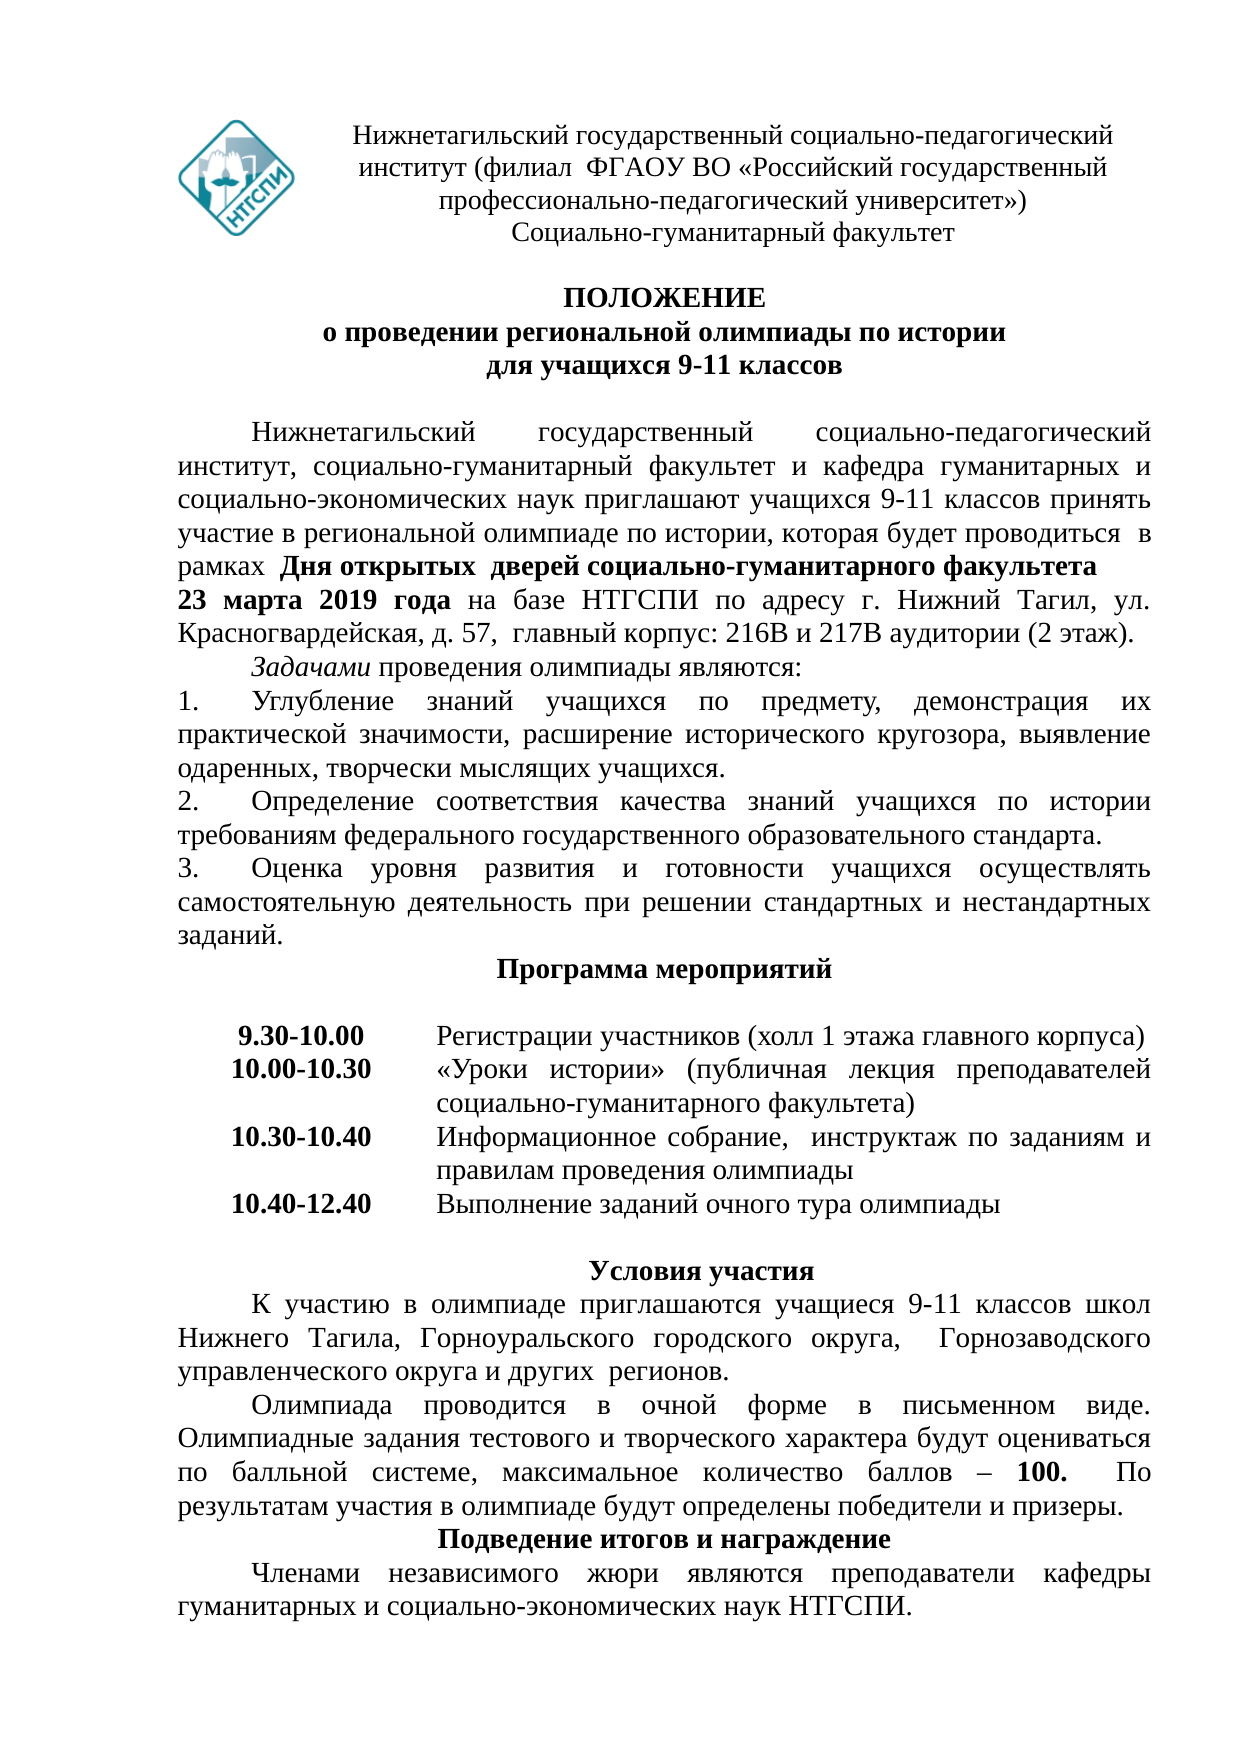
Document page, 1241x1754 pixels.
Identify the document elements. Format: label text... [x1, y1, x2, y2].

text К участию в олимпиаде приглашаются учащиеся 9-11 классов школ Нижнего Тагила, Горноуральского городского округа, Горнозаводского управленческого округа и других регионов. [177, 1286, 1152, 1387]
table_cell Выполнение заданий очного тура олимпиады [425, 1186, 1163, 1219]
text 23 марта 2019 года на базе НТГСПИ по адресу г. Нижний Тагил, ул. Красногвардейская, д. 57, главный корпус: 216В и 217В аудитории (2 этаж). [177, 582, 1152, 649]
text Нижнетагильский государственный социально-педагогический институт (филиал ФГАОУ ВО «Российский государственный профессионально-педагогический университет») [296, 118, 1152, 215]
table_cell 10.40-12.40 [177, 1186, 425, 1219]
text Программа мероприятий [177, 951, 1152, 984]
text Социально-гуманитарный факультет [177, 215, 1152, 248]
text Условия участия [177, 1253, 1152, 1286]
text Олимпиада проводится в очной форме в письменном виде. Олимпиадные задания тестового и творческого характера будут оцениваться по балльной системе, максимальное количество баллов – 100. По результатам участия в олимпиаде будут определены победители и призеры. [177, 1387, 1152, 1521]
table_header Регистрации участников (холл 1 этажа главного корпуса) [425, 1018, 1163, 1052]
table_cell «Уроки истории» (публичная лекция преподавателей социально-гуманитарного факультета) [425, 1052, 1163, 1119]
text Задачами проведения олимпиады являются: [177, 649, 1152, 683]
list Углубление знаний учащихся по предмету, демонстрация их практической значимости, расширение исторического кругозора, выявление одаренных, творчески мыслящих учащихся. [177, 683, 1152, 783]
text для учащихся 9-11 классов [177, 347, 1152, 381]
text Членами независимого жюри являются преподаватели кафедры гуманитарных и социально-экономических наук НТГСПИ. [177, 1555, 1152, 1622]
text ПОЛОЖЕНИЕ [177, 280, 1152, 314]
text о проведении региональной олимпиады по истории [177, 314, 1152, 347]
list Оценка уровня развития и готовности учащихся осуществлять самостоятельную деятельность при решении стандартных и нестандартных заданий. [177, 850, 1152, 951]
table_cell 10.30-10.40 [177, 1119, 425, 1186]
table_cell 10.00-10.30 [177, 1052, 425, 1119]
text Подведение итогов и награждение [177, 1521, 1152, 1555]
list Определение соответствия качества знаний учащихся по истории требованиям федерального государственного образовательного стандарта. [177, 783, 1152, 850]
text Нижнетагильский государственный социально-педагогический институт, социально-гуманитарный факультет и кафедра гуманитарных и социально-экономических наук приглашают учащихся 9-11 классов принять участие в региональной олимпиаде по истории, которая будет проводиться в рамках Дня открытых дверей социально-гуманитарного факультета [177, 414, 1152, 582]
picture [177, 118, 296, 237]
table_header 9.30-10.00 [177, 1018, 425, 1052]
table_cell Информационное собрание, инструктаж по заданиям и правилам проведения олимпиады [425, 1119, 1163, 1186]
